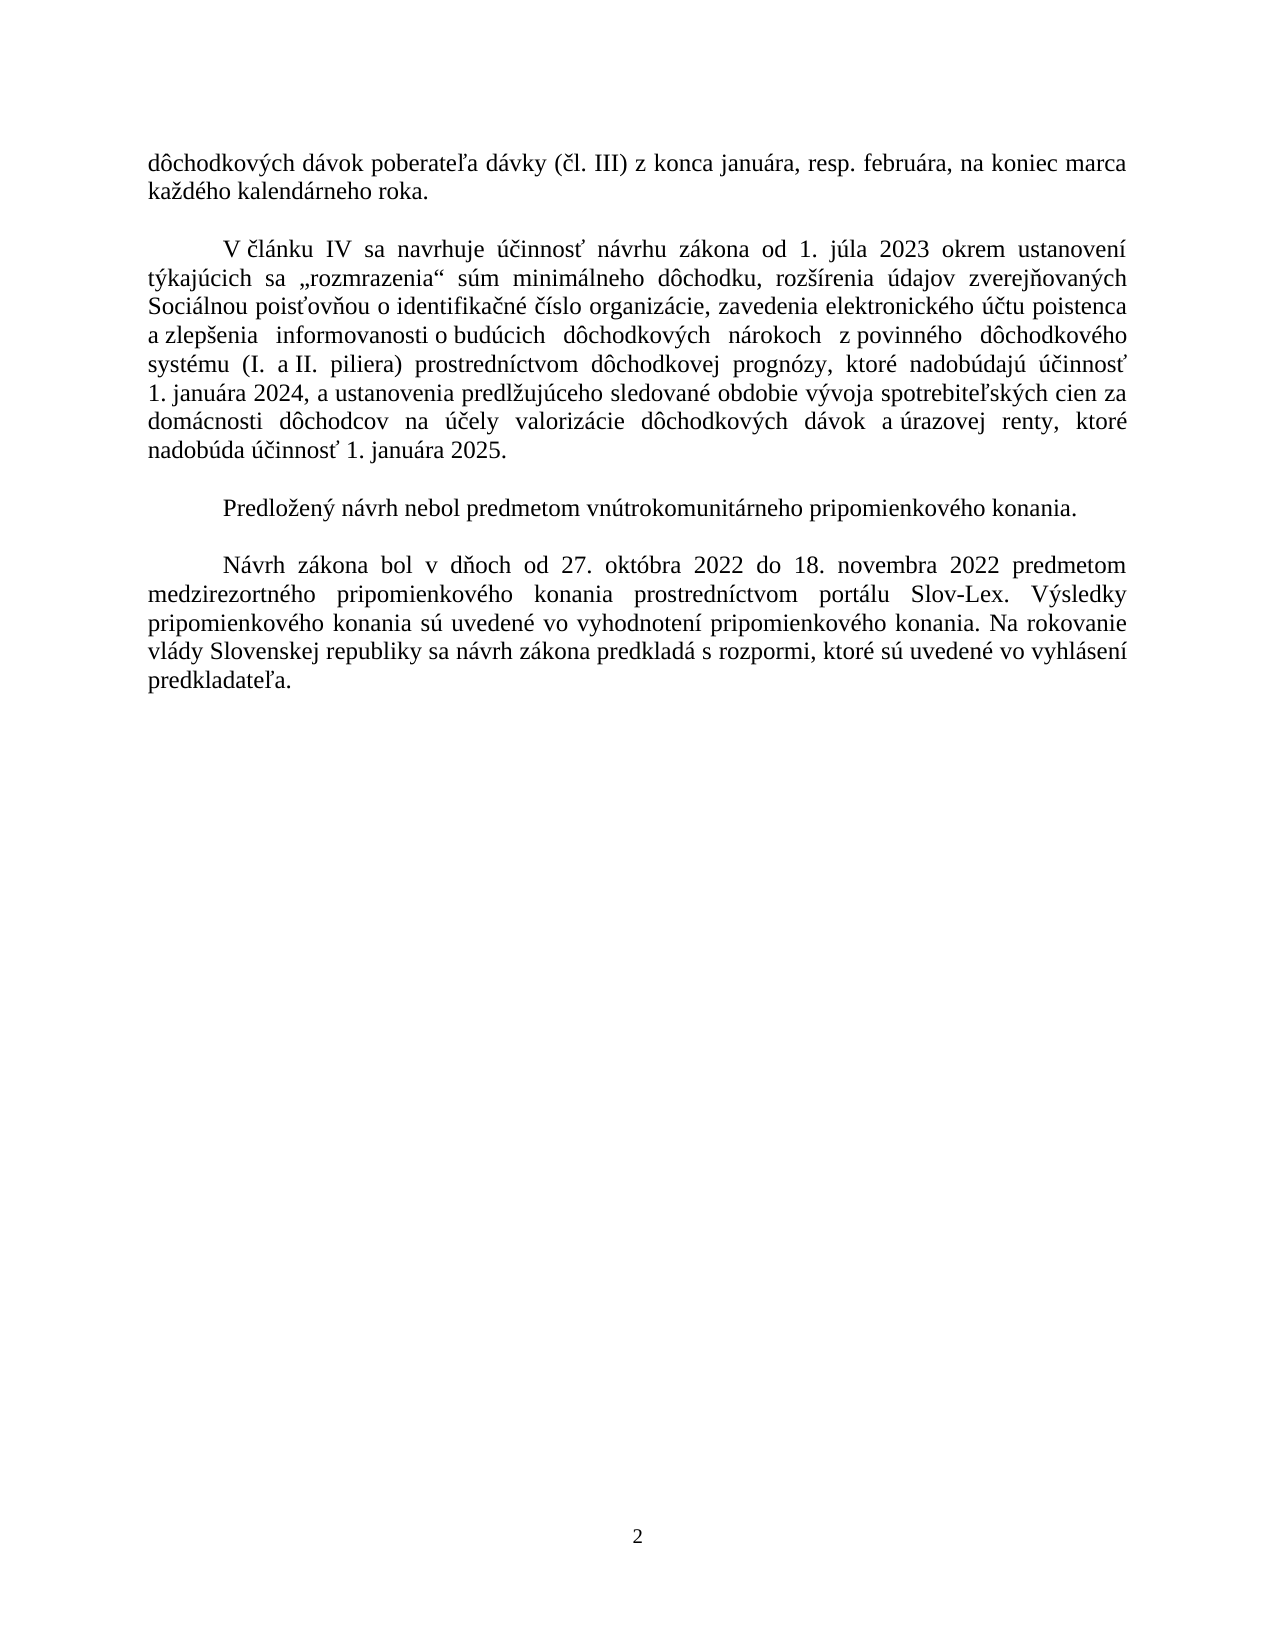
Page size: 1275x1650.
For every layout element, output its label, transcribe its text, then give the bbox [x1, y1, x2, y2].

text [148, 148, 1127, 205]
text Návrh zákona bol v dňoch od 27. októbra 2022 do 18. novembra 2022 predmetom medzirezortného pripomienkového konania prostredníctvom portálu Slov-Lex. Výsledky pripomienkového konania sú uvedené vo vyhodnotení pripomienkového konania. Na rokovanie vlády Slovenskej republiky sa návrh zákona predkladá s rozpormi, ktoré sú uvedené vo vyhlásení predkladateľa. [148, 550, 1127, 694]
text V článku IV sa navrhuje účinnosť návrhu zákona od 1. júla 2023 okrem ustanovení týkajúcich sa „rozmrazenia“ súm minimálneho dôchodku, rozšírenia údajov zverejňovaných Sociálnou poisťovňou o identifikačné číslo organizácie, zavedenia elektronického účtu poistenca a zlepšenia informovanosti o budúcich dôchodkových nárokoch z povinného dôchodkového systému (I. a II. piliera) prostredníctvom dôchodkovej prognózy, ktoré nadobúdajú účinnosť 1. januára 2024, a ustanovenia predlžujúceho sledované obdobie vývoja spotrebiteľských cien za domácnosti dôchodcov na účely valorizácie dôchodkových dávok a úrazovej renty, ktoré nadobúda účinnosť 1. januára 2025. [148, 234, 1127, 464]
text Predložený návrh nebol predmetom vnútrokomunitárneho pripomienkového konania. [148, 493, 1127, 521]
